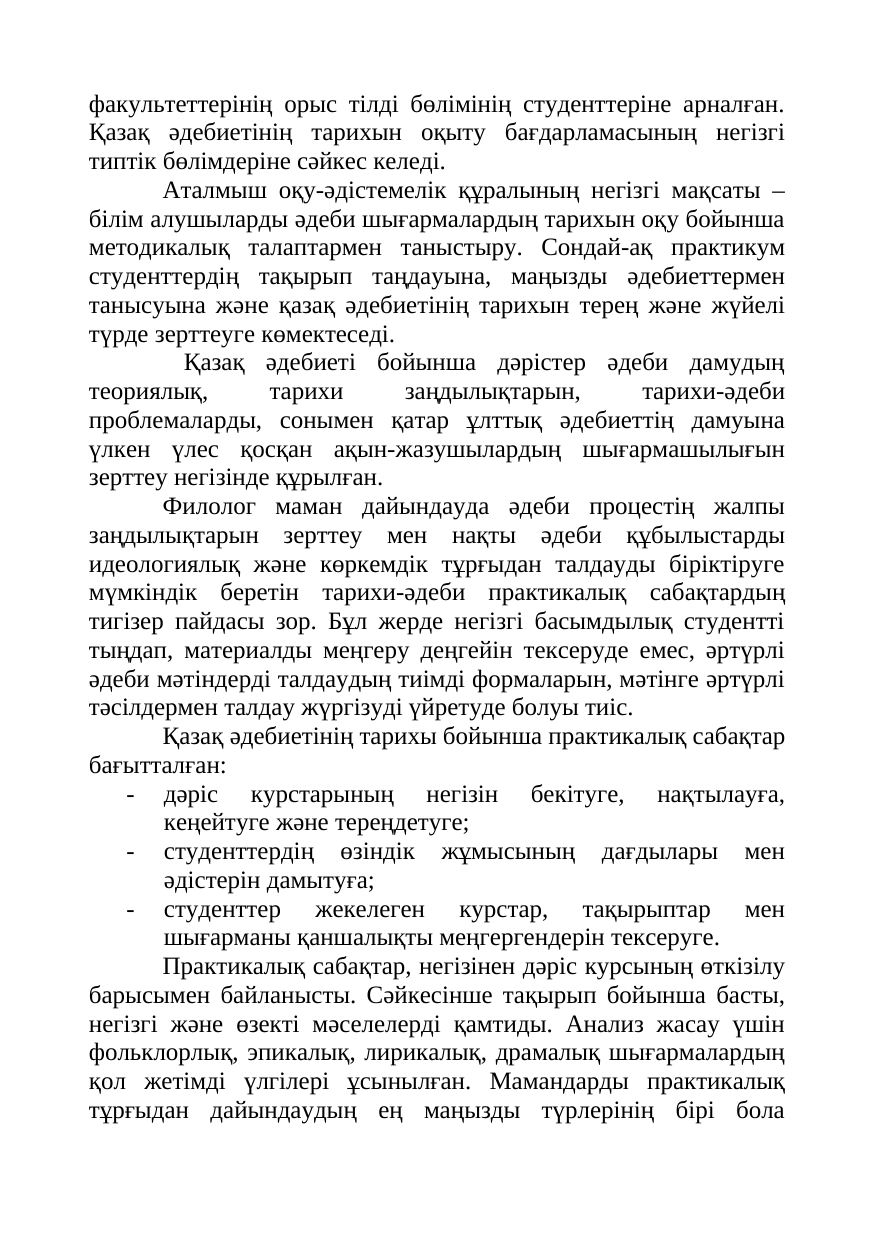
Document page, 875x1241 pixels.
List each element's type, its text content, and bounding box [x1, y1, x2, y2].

text Қазақ әдебиетінің тарихы бойынша практикалық сабақтар бағытталған: [89, 721, 785, 779]
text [89, 89, 785, 175]
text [89, 951, 785, 1124]
list дәріс курстарының негізін бекітуге, нақтылауға, кеңейтуге және тереңдетуге; [126, 779, 785, 836]
list студенттердің өзіндік жұмысының дағдылары мен әдістерін дамытуға; [126, 836, 785, 894]
text Қазақ әдебиеті бойынша дәрістер әдеби дамудың теориялық, тарихи заңдылықтарын, тарихи-әдеби проблемаларды, сонымен қатар ұлттық әдебиеттің дамуына үлкен үлес қосқан ақын-жазушылардың шығармашылығын зерттеу негізінде құрылған. [89, 347, 785, 491]
text Филолог маман дайындауда әдеби процестің жалпы заңдылықтарын зерттеу мен нақты әдеби құбылыстарды идеологиялық және көркемдік тұрғыдан талдауды біріктіруге мүмкіндік беретін тарихи-әдеби практикалық сабақтардың тигізер пайдасы зор. Бұл жерде негізгі басымдылық студентті тыңдап, материалды меңгеру деңгейін тексеруде емес, әртүрлі әдеби мәтіндерді талдаудың тиімді формаларын, мәтінге әртүрлі тәсілдермен талдау жүргізуді үйретуде болуы тиіс. [89, 491, 785, 721]
list студенттер жекелеген курстар, тақырыптар мен шығарманы қаншалықты меңгергендерін тексеруге. [126, 894, 785, 951]
text Аталмыш оқу-әдістемелік құралының негізгі мақсаты – білім алушыларды әдеби шығармалардың тарихын оқу бойынша методикалық талаптармен таныстыру. Сондай-ақ практикум студенттердің тақырып таңдауына, маңызды әдебиеттермен танысуына және қазақ әдебиетінің тарихын терең және жүйелі түрде зерттеуге көмектеседі. [89, 175, 785, 347]
